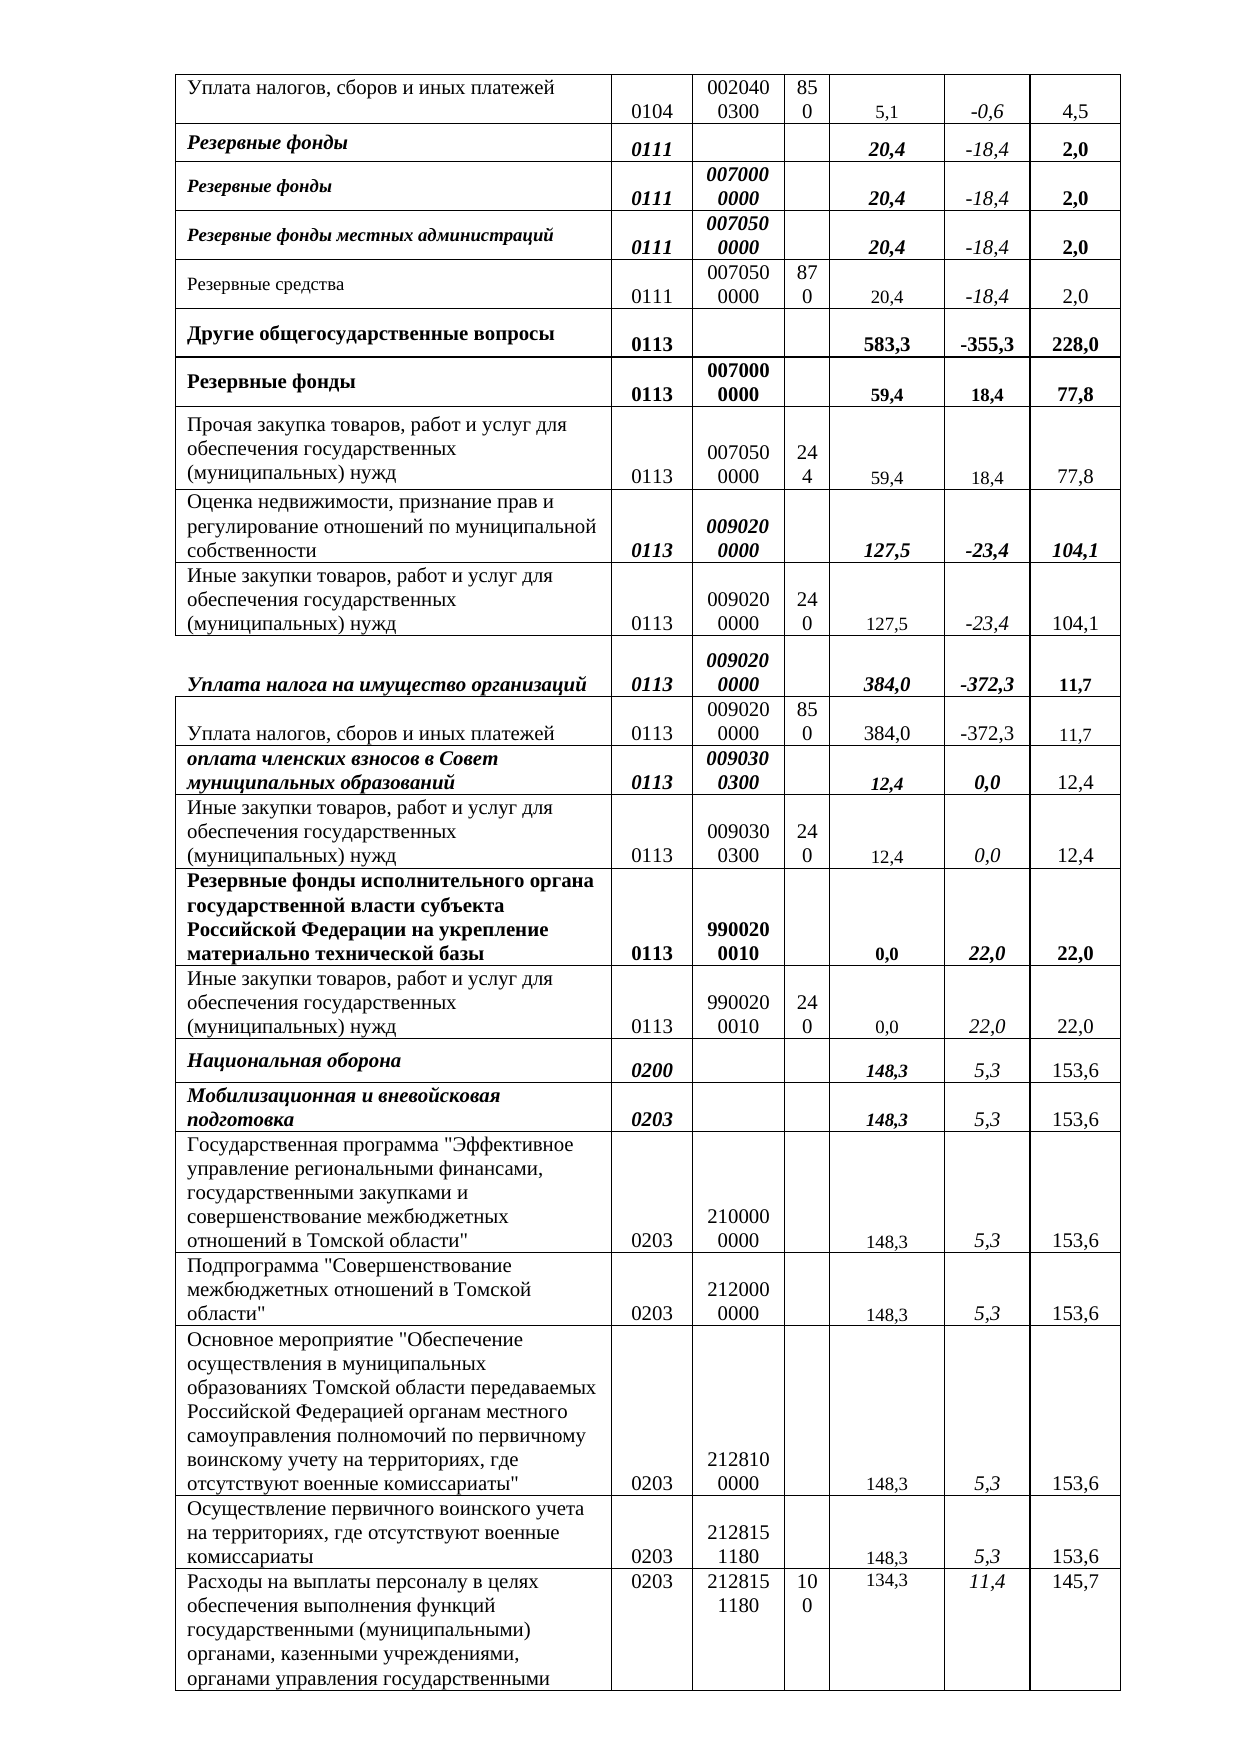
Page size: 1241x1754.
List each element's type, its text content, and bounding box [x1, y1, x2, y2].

table_cell 148,3 [830, 1326, 944, 1495]
table_cell [693, 124, 784, 161]
table_cell 2,0 [1031, 124, 1120, 161]
table_cell Резервные фонды [176, 162, 611, 210]
table_cell 2128151180 [693, 1569, 784, 1689]
table_cell 59,4 [830, 407, 944, 488]
table_cell 0070500000 [693, 407, 784, 488]
table_cell 22,0 [945, 966, 1029, 1038]
table_cell [785, 1039, 829, 1082]
table_cell [785, 1132, 829, 1252]
table_cell 583,3 [830, 309, 944, 356]
table_cell [785, 211, 829, 259]
table_cell -18,4 [945, 162, 1029, 210]
table_cell Основное мероприятие "Обеспечение осуществления в муниципальных образованиях Томской области передаваемых Российской Федерацией органам местного самоуправления полномочий по первичному воинскому учету на территориях, где отсутствуют военные комиссариаты" [176, 1326, 611, 1495]
table_cell 5,1 [830, 75, 944, 123]
table_cell 0020400300 [693, 75, 784, 123]
table_cell 0113 [612, 795, 692, 867]
table_cell 2,0 [1031, 260, 1120, 308]
table_cell 2128100000 [693, 1326, 784, 1495]
table_cell 0090200000 [693, 563, 784, 635]
table_cell 12,4 [830, 795, 944, 867]
table_cell -355,3 [945, 309, 1029, 356]
table_cell 0111 [612, 211, 692, 259]
table_cell 5,3 [945, 1496, 1029, 1568]
table_cell 12,4 [1031, 795, 1120, 867]
table_cell 9900200010 [693, 869, 784, 965]
table_cell 153,6 [1031, 1326, 1120, 1495]
table_cell 0,0 [945, 795, 1029, 867]
table_cell 11,4 [945, 1569, 1029, 1689]
table_cell 384,0 [830, 697, 944, 745]
table_cell 148,3 [830, 1083, 944, 1131]
table_cell 0203 [612, 1569, 692, 1689]
table_cell 0104 [612, 75, 692, 123]
table_cell 2,0 [1031, 211, 1120, 259]
table_cell 0113 [612, 407, 692, 488]
table_cell 104,1 [1031, 490, 1120, 562]
table_cell [785, 746, 829, 794]
table_cell Иные закупки товаров, работ и услуг для обеспечения государственных (муниципальных) нужд [176, 563, 611, 635]
table_cell [785, 1496, 829, 1568]
table_cell 240 [785, 563, 829, 635]
table_cell 0090200000 [693, 636, 784, 696]
table_cell -23,4 [945, 490, 1029, 562]
table_cell Национальная оборона [176, 1039, 611, 1082]
table_cell 2,0 [1031, 162, 1120, 210]
table_cell Уплата налогов, сборов и иных платежей [176, 75, 611, 123]
table_cell 870 [785, 260, 829, 308]
table_cell 5,3 [945, 1039, 1029, 1082]
table_cell Резервные фонды исполнительного органа государственной власти субъекта Российской Федерации на укрепление материально технической базы [176, 869, 611, 965]
table_cell Государственная программа "Эффективное управление региональными финансами, государственными закупками и совершенствование межбюджетных отношений в Томской области" [176, 1132, 611, 1252]
table_cell [693, 1083, 784, 1131]
table_cell [785, 309, 829, 356]
table_cell 153,6 [1031, 1253, 1120, 1325]
table_cell [785, 1253, 829, 1325]
table_cell 0203 [612, 1083, 692, 1131]
table_cell 0113 [612, 358, 692, 406]
table_cell [785, 636, 829, 696]
table_cell [785, 124, 829, 161]
table_cell 0070500000 [693, 211, 784, 259]
table_cell 5,3 [945, 1326, 1029, 1495]
table_cell Другие общегосударственные вопросы [176, 309, 611, 356]
table_cell Прочая закупка товаров, работ и услуг для обеспечения государственных (муниципальных) нужд [176, 407, 611, 488]
table_cell 0070000000 [693, 358, 784, 406]
table_cell 5,3 [945, 1132, 1029, 1252]
table_cell 0203 [612, 1496, 692, 1568]
table_cell [785, 1326, 829, 1495]
table_cell 384,0 [830, 636, 944, 696]
table_cell 22,0 [945, 869, 1029, 965]
table_cell 850 [785, 697, 829, 745]
table_cell 100 [785, 1569, 829, 1689]
table_cell 0,0 [945, 746, 1029, 794]
table_cell -372,3 [945, 697, 1029, 745]
table_cell 77,8 [1031, 407, 1120, 488]
table_cell 20,4 [830, 211, 944, 259]
table_cell 0203 [612, 1132, 692, 1252]
table_cell [693, 309, 784, 356]
table_cell 12,4 [830, 746, 944, 794]
table_cell 0090300300 [693, 795, 784, 867]
table_cell 0203 [612, 1326, 692, 1495]
table_cell 20,4 [830, 124, 944, 161]
table_cell -18,4 [945, 211, 1029, 259]
table_cell 0111 [612, 260, 692, 308]
table_cell 0113 [612, 490, 692, 562]
table_cell 5,3 [945, 1083, 1029, 1131]
table_cell 2128151180 [693, 1496, 784, 1568]
table_cell 2100000000 [693, 1132, 784, 1252]
table_cell 77,8 [1031, 358, 1120, 406]
table_cell 240 [785, 966, 829, 1038]
table_cell -372,3 [945, 636, 1029, 696]
table_cell 148,3 [830, 1039, 944, 1082]
table_cell -18,4 [945, 260, 1029, 308]
table_cell Оценка недвижимости, признание прав и регулирование отношений по муниципальной собственности [176, 490, 611, 562]
table_cell 5,3 [945, 1253, 1029, 1325]
table_cell Мобилизационная и вневойсковая подготовка [176, 1083, 611, 1131]
table_cell Резервные фонды местных администраций [176, 211, 611, 259]
table_cell 153,6 [1031, 1132, 1120, 1252]
table_cell 104,1 [1031, 563, 1120, 635]
table_cell 59,4 [830, 358, 944, 406]
table_cell 4,5 [1031, 75, 1120, 123]
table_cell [176, 1569, 611, 1689]
table_cell 850 [785, 75, 829, 123]
table_cell 20,4 [830, 162, 944, 210]
table_cell 0113 [612, 746, 692, 794]
table_cell 0090200000 [693, 490, 784, 562]
table_cell Уплата налога на имущество организаций [176, 636, 611, 696]
table_cell -23,4 [945, 563, 1029, 635]
table_cell 153,6 [1031, 1496, 1120, 1568]
table_cell 18,4 [945, 407, 1029, 488]
table_cell 0113 [612, 869, 692, 965]
table_cell Иные закупки товаров, работ и услуг для обеспечения государственных (муниципальных) нужд [176, 795, 611, 867]
table_cell 18,4 [945, 358, 1029, 406]
table_cell Подпрограмма "Совершенствование межбюджетных отношений в Томской области" [176, 1253, 611, 1325]
table_cell 0113 [612, 697, 692, 745]
table_cell 9900200010 [693, 966, 784, 1038]
table_cell 22,0 [1031, 966, 1120, 1038]
table_cell 153,6 [1031, 1083, 1120, 1131]
table_cell 244 [785, 407, 829, 488]
table_cell Осуществление первичного воинского учета на территориях, где отсутствуют военные комиссариаты [176, 1496, 611, 1568]
table_cell 153,6 [1031, 1039, 1120, 1082]
table_cell 148,3 [830, 1132, 944, 1252]
table_cell 2120000000 [693, 1253, 784, 1325]
table_cell Уплата налогов, сборов и иных платежей [176, 697, 611, 745]
table_cell 0111 [612, 162, 692, 210]
table_cell 145,7 [1031, 1569, 1120, 1689]
table_cell 0070000000 [693, 162, 784, 210]
table_cell [785, 490, 829, 562]
table_cell 228,0 [1031, 309, 1120, 356]
table_cell 0113 [612, 636, 692, 696]
table_cell оплата членских взносов в Совет муниципальных образований [176, 746, 611, 794]
table_cell Резервные средства [176, 260, 611, 308]
table_cell 0,0 [830, 869, 944, 965]
table_cell 127,5 [830, 490, 944, 562]
table_cell 148,3 [830, 1496, 944, 1568]
table_cell 11,7 [1031, 697, 1120, 745]
table_cell 0111 [612, 124, 692, 161]
table_cell 0203 [612, 1253, 692, 1325]
table_cell [785, 358, 829, 406]
table_cell 0090200000 [693, 697, 784, 745]
table_cell 11,7 [1031, 636, 1120, 696]
table_cell 0113 [612, 966, 692, 1038]
table_cell 12,4 [1031, 746, 1120, 794]
table_cell -0,6 [945, 75, 1029, 123]
table_cell 0,0 [830, 966, 944, 1038]
table_cell 127,5 [830, 563, 944, 635]
table_cell [693, 1039, 784, 1082]
table_cell 0070500000 [693, 260, 784, 308]
table_cell 0113 [612, 563, 692, 635]
table_cell Иные закупки товаров, работ и услуг для обеспечения государственных (муниципальных) нужд [176, 966, 611, 1038]
table_cell 0200 [612, 1039, 692, 1082]
table_cell Резервные фонды [176, 124, 611, 161]
table_cell 20,4 [830, 260, 944, 308]
table_cell 0090300300 [693, 746, 784, 794]
table_cell -18,4 [945, 124, 1029, 161]
table_cell [785, 1083, 829, 1131]
table_cell 134,3 [830, 1569, 944, 1689]
table_cell [785, 162, 829, 210]
table_cell 0113 [612, 309, 692, 356]
table_cell 22,0 [1031, 869, 1120, 965]
table_cell 240 [785, 795, 829, 867]
table_cell [785, 869, 829, 965]
table_cell Резервные фонды [176, 358, 611, 406]
table_cell 148,3 [830, 1253, 944, 1325]
